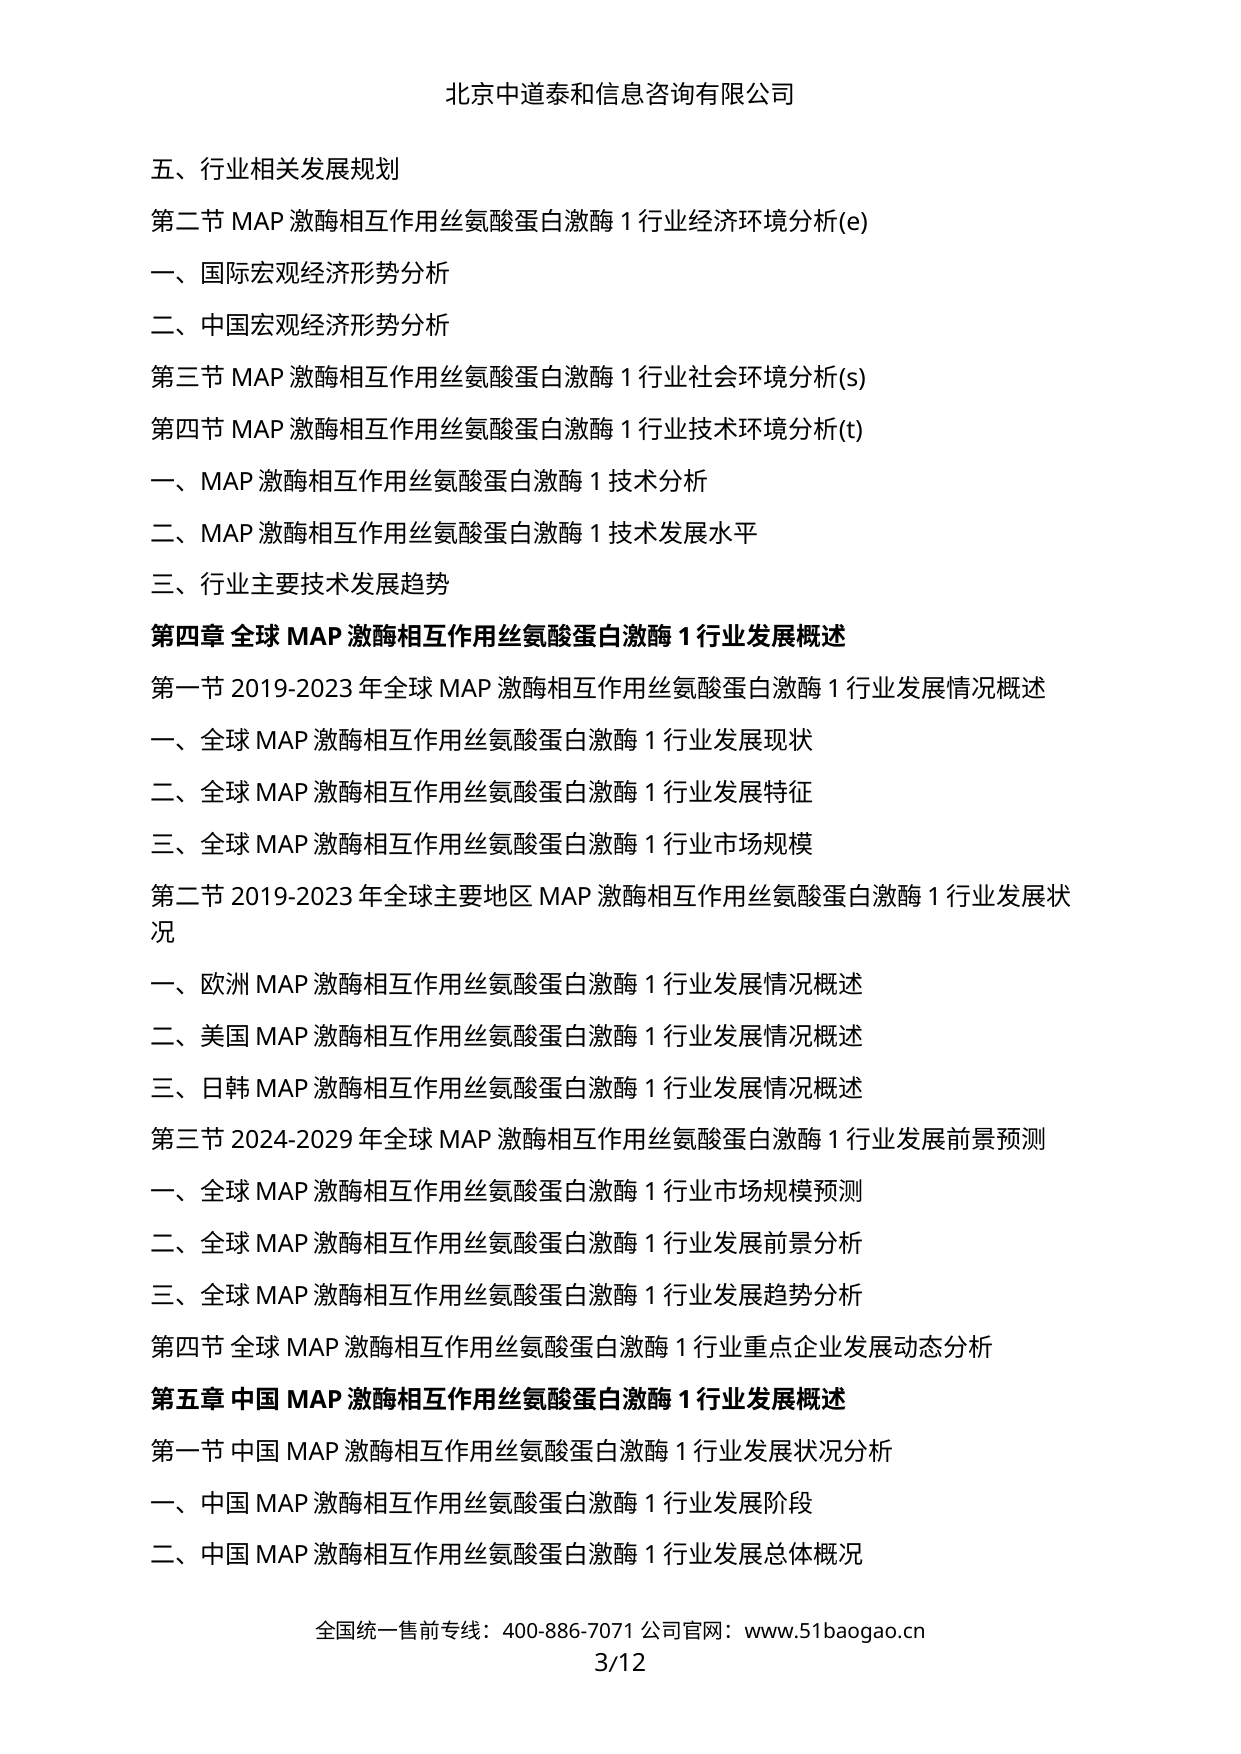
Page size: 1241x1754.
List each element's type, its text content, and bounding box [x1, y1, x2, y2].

text 二、MAP激酶相互作用丝氨酸蛋白激酶1技术发展水平 [150, 513, 1090, 549]
text 第二节 2019-2023年全球主要地区MAP激酶相互作用丝氨酸蛋白激酶1行业发展状况 [150, 876, 1090, 949]
text 第三节 2024-2029年全球MAP激酶相互作用丝氨酸蛋白激酶1行业发展前景预测 [150, 1120, 1090, 1156]
text 第四节 全球MAP激酶相互作用丝氨酸蛋白激酶1行业重点企业发展动态分析 [150, 1327, 1090, 1364]
text 第三节 MAP激酶相互作用丝氨酸蛋白激酶1行业社会环境分析(s) [150, 357, 1090, 394]
text 三、行业主要技术发展趋势 [150, 565, 1090, 601]
text 一、中国MAP激酶相互作用丝氨酸蛋白激酶1行业发展阶段 [150, 1483, 1090, 1519]
text 第四章 全球MAP激酶相互作用丝氨酸蛋白激酶1行业发展概述 [150, 617, 1090, 653]
text 第一节 2019-2023年全球MAP激酶相互作用丝氨酸蛋白激酶1行业发展情况概述 [150, 669, 1090, 705]
text 二、中国MAP激酶相互作用丝氨酸蛋白激酶1行业发展总体概况 [150, 1535, 1090, 1571]
text 第四节 MAP激酶相互作用丝氨酸蛋白激酶1行业技术环境分析(t) [150, 409, 1090, 446]
text 三、全球MAP激酶相互作用丝氨酸蛋白激酶1行业发展趋势分析 [150, 1276, 1090, 1312]
text 一、国际宏观经济形势分析 [150, 254, 1090, 290]
text 三、日韩MAP激酶相互作用丝氨酸蛋白激酶1行业发展情况概述 [150, 1068, 1090, 1104]
text 第二节 MAP激酶相互作用丝氨酸蛋白激酶1行业经济环境分析(e) [150, 202, 1090, 238]
text 第五章 中国MAP激酶相互作用丝氨酸蛋白激酶1行业发展概述 [150, 1379, 1090, 1416]
text 三、全球MAP激酶相互作用丝氨酸蛋白激酶1行业市场规模 [150, 824, 1090, 861]
text 一、全球MAP激酶相互作用丝氨酸蛋白激酶1行业发展现状 [150, 721, 1090, 757]
text 一、MAP激酶相互作用丝氨酸蛋白激酶1技术分析 [150, 461, 1090, 497]
text 五、行业相关发展规划 [150, 150, 1090, 186]
text 一、全球MAP激酶相互作用丝氨酸蛋白激酶1行业市场规模预测 [150, 1172, 1090, 1208]
text 二、美国MAP激酶相互作用丝氨酸蛋白激酶1行业发展情况概述 [150, 1016, 1090, 1052]
text 一、欧洲MAP激酶相互作用丝氨酸蛋白激酶1行业发展情况概述 [150, 964, 1090, 1001]
text 第一节 中国MAP激酶相互作用丝氨酸蛋白激酶1行业发展状况分析 [150, 1431, 1090, 1467]
text 二、全球MAP激酶相互作用丝氨酸蛋白激酶1行业发展前景分析 [150, 1224, 1090, 1260]
text 二、中国宏观经济形势分析 [150, 306, 1090, 342]
text 二、全球MAP激酶相互作用丝氨酸蛋白激酶1行业发展特征 [150, 772, 1090, 809]
